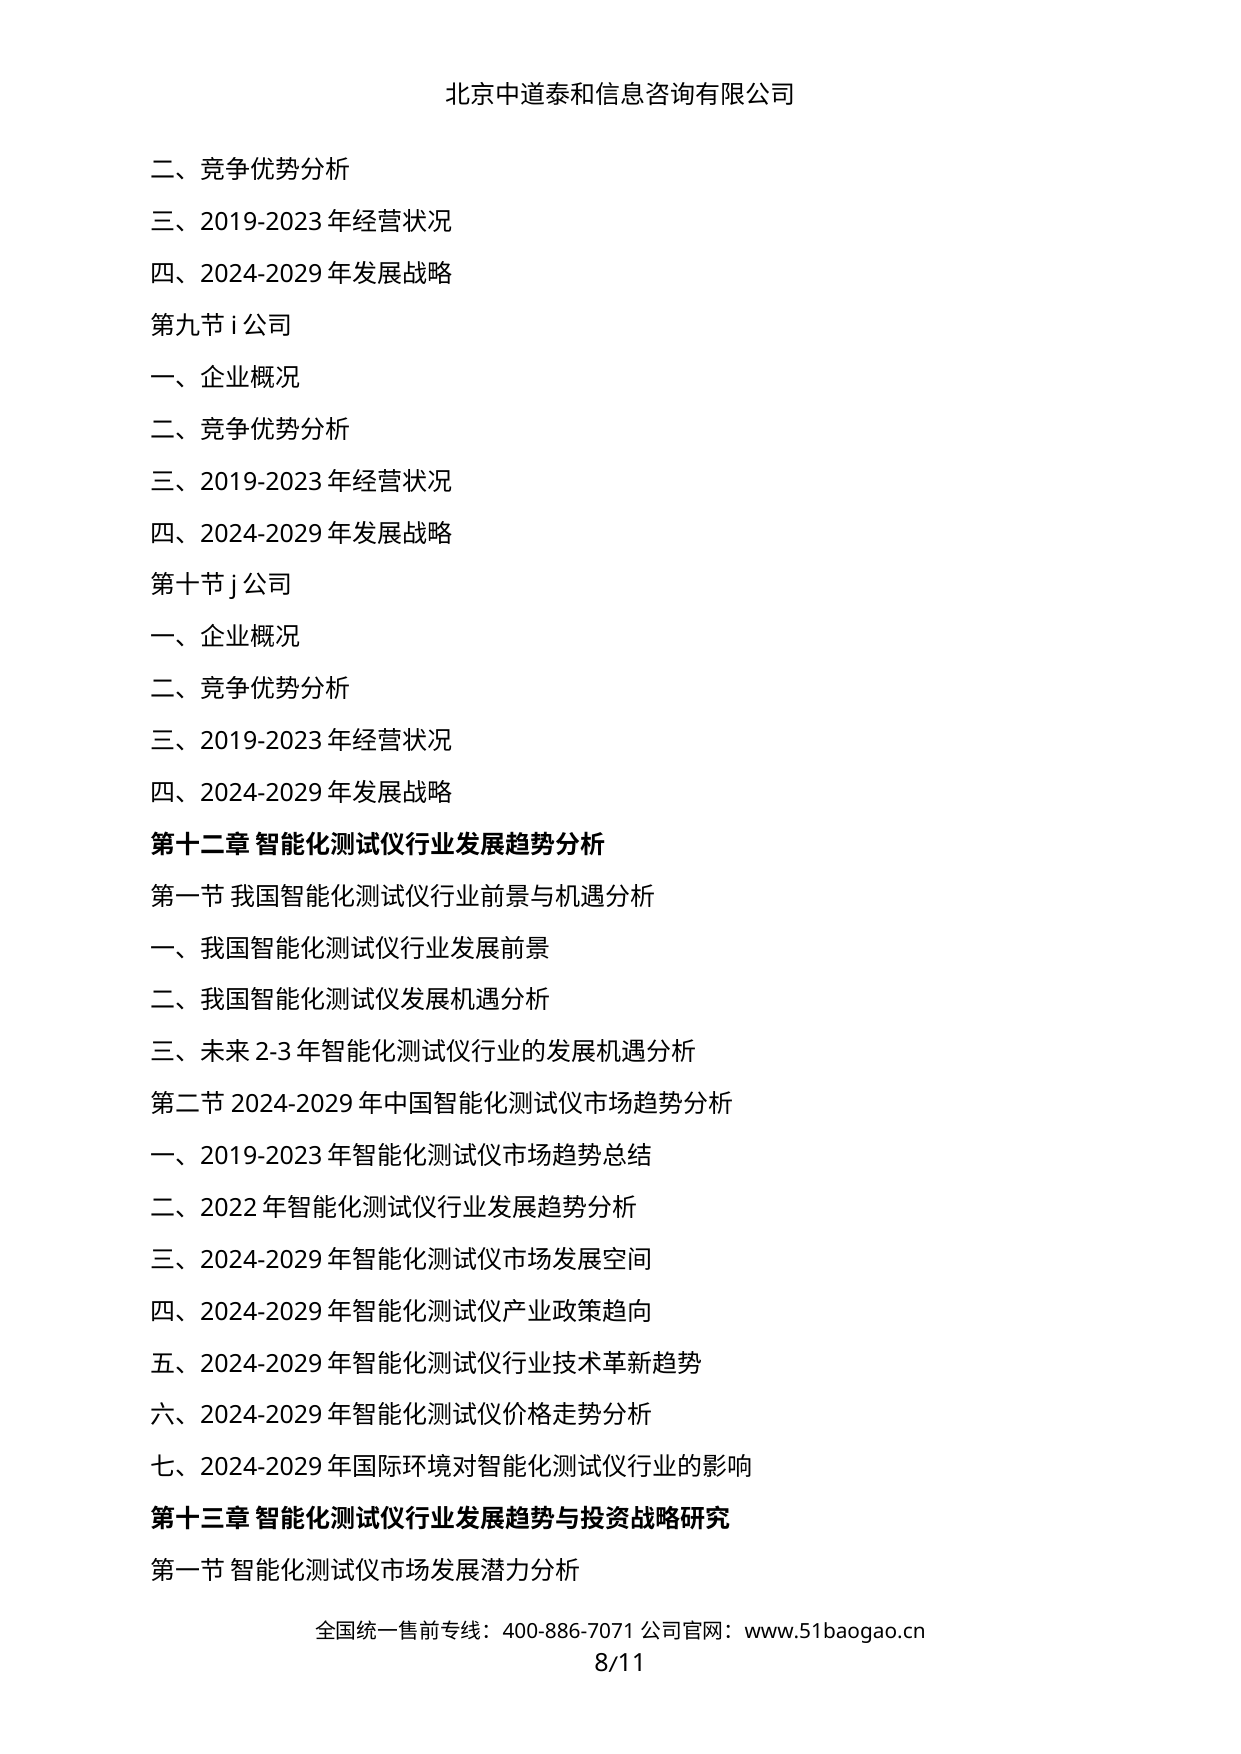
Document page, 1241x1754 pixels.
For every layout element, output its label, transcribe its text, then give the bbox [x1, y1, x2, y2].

text 四、2024-2029年发展战略 [150, 772, 1090, 809]
text 第十二章 智能化测试仪行业发展趋势分析 [150, 824, 1090, 861]
text 六、2024-2029年智能化测试仪价格走势分析 [150, 1395, 1090, 1431]
text 四、2024-2029年智能化测试仪产业政策趋向 [150, 1291, 1090, 1327]
text 三、2019-2023年经营状况 [150, 721, 1090, 757]
text 二、我国智能化测试仪发展机遇分析 [150, 980, 1090, 1016]
text 第十三章 智能化测试仪行业发展趋势与投资战略研究 [150, 1499, 1090, 1535]
text 四、2024-2029年发展战略 [150, 254, 1090, 290]
text 二、2022年智能化测试仪行业发展趋势分析 [150, 1187, 1090, 1224]
text 七、2024-2029年国际环境对智能化测试仪行业的影响 [150, 1447, 1090, 1483]
text 一、企业概况 [150, 617, 1090, 653]
text 三、2019-2023年经营状况 [150, 461, 1090, 497]
text 二、竞争优势分析 [150, 409, 1090, 446]
text 一、2019-2023年智能化测试仪市场趋势总结 [150, 1136, 1090, 1172]
text 一、企业概况 [150, 357, 1090, 394]
text 第一节 我国智能化测试仪行业前景与机遇分析 [150, 876, 1090, 912]
text 二、竞争优势分析 [150, 669, 1090, 705]
text 三、未来2-3年智能化测试仪行业的发展机遇分析 [150, 1032, 1090, 1068]
text 第一节 智能化测试仪市场发展潜力分析 [150, 1551, 1090, 1587]
text 三、2024-2029年智能化测试仪市场发展空间 [150, 1239, 1090, 1276]
text 五、2024-2029年智能化测试仪行业技术革新趋势 [150, 1343, 1090, 1379]
text 第十节 j公司 [150, 565, 1090, 601]
text 一、我国智能化测试仪行业发展前景 [150, 928, 1090, 964]
text 四、2024-2029年发展战略 [150, 513, 1090, 549]
text 三、2019-2023年经营状况 [150, 202, 1090, 238]
text 第二节 2024-2029年中国智能化测试仪市场趋势分析 [150, 1084, 1090, 1120]
text 第九节 i公司 [150, 306, 1090, 342]
text 二、竞争优势分析 [150, 150, 1090, 186]
